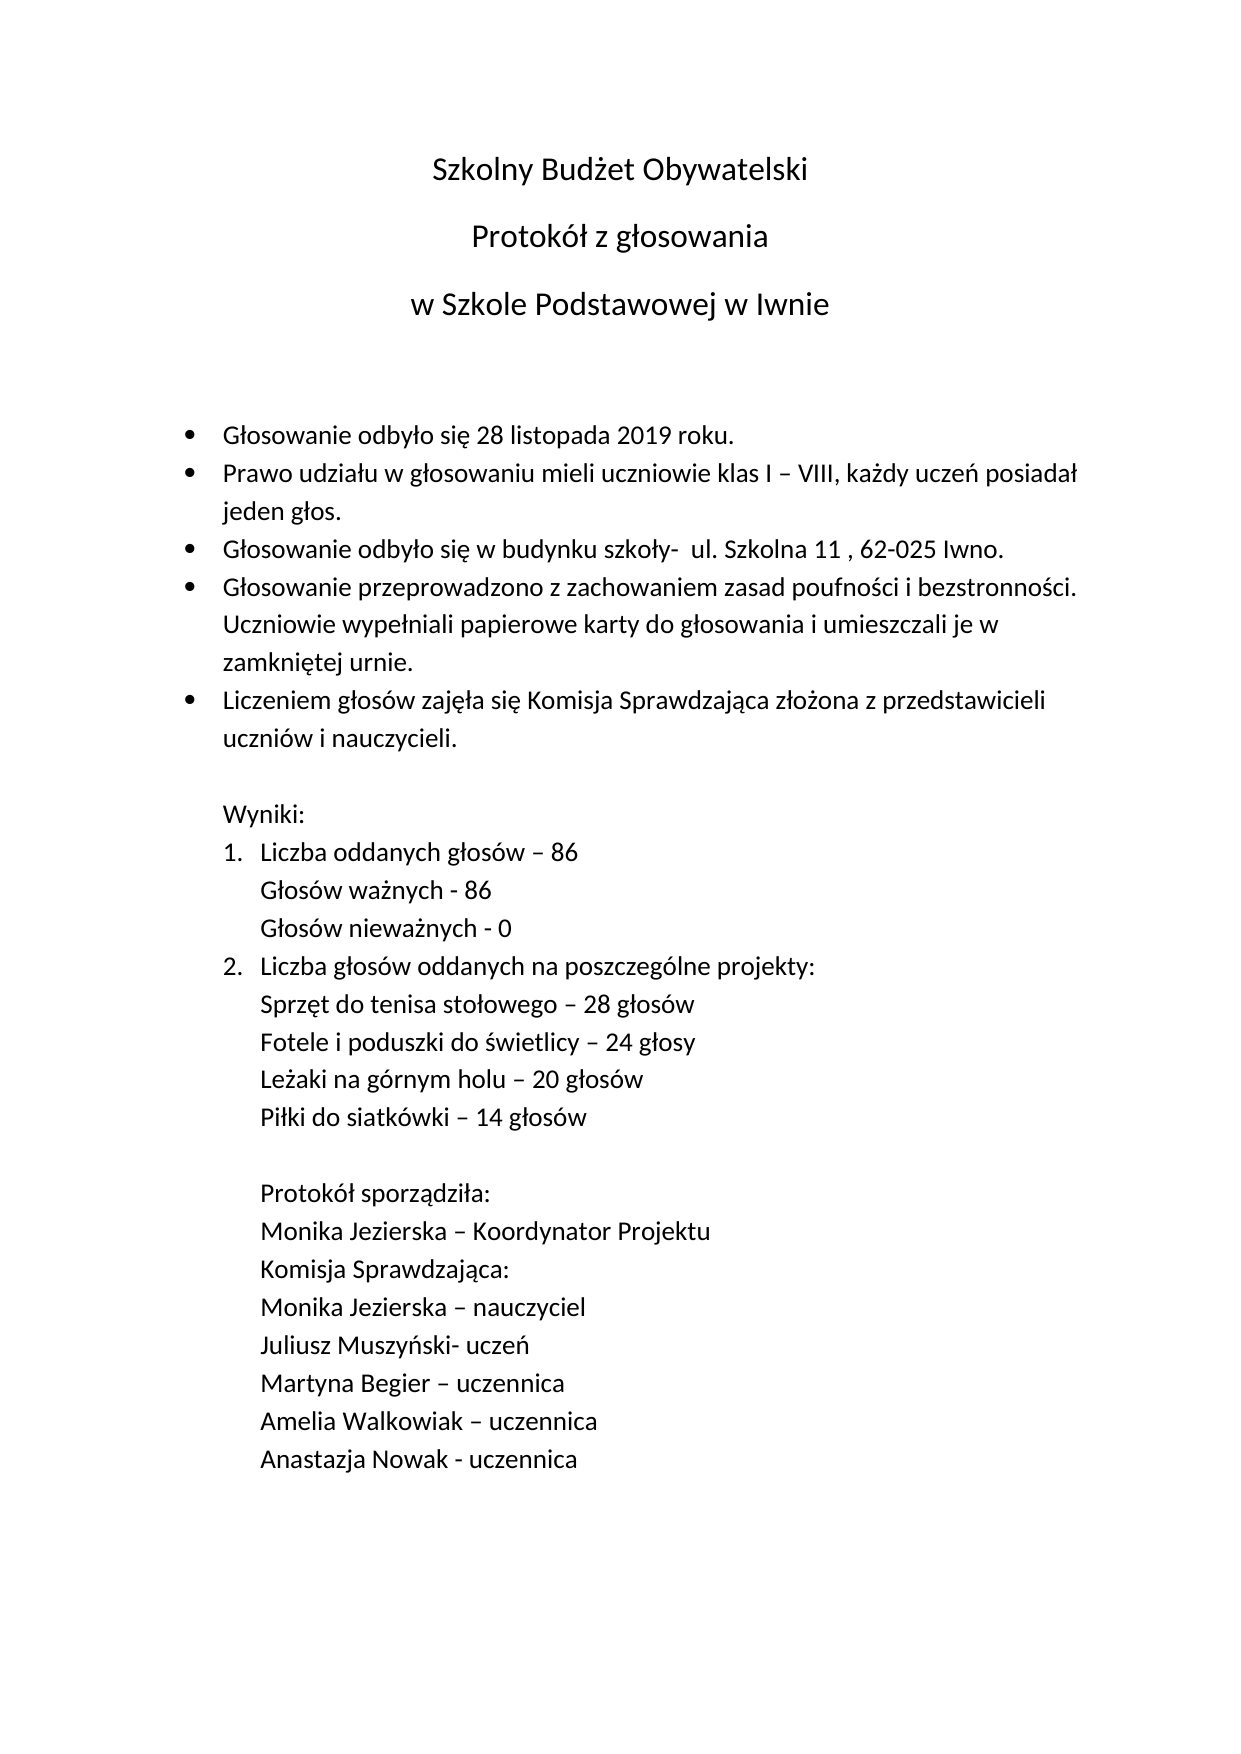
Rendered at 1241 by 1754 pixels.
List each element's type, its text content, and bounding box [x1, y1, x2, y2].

list Głosowanie przeprowadzono z zachowaniem zasad poufności i bezstronności. Uczniowie wypełniali papierowe karty do głosowania i umieszczali je w zamkniętej urnie. [185, 570, 1093, 678]
list Głosów nieważnych - 0 [260, 911, 1093, 944]
list Anastazja Nowak - uczennica [260, 1442, 1093, 1475]
list Amelia Walkowiak – uczennica [260, 1404, 1093, 1437]
list Głosowanie odbyło się 28 listopada 2019 roku. [185, 418, 1093, 451]
list Głosowanie odbyło się w budynku szkoły- ul. Szkolna 11 , 62-025 Iwno. [185, 532, 1093, 565]
list Liczba oddanych głosów – 86 [223, 835, 1093, 868]
list Leżaki na górnym holu – 20 głosów [260, 1063, 1093, 1096]
list Liczeniem głosów zajęła się Komisja Sprawdzająca złożona z przedstawicieli uczniów i nauczycieli. [185, 683, 1093, 754]
list Głosów ważnych - 86 [260, 873, 1093, 906]
list Liczba głosów oddanych na poszczególne projekty: [223, 949, 1093, 982]
list Sprzęt do tenisa stołowego – 28 głosów [260, 987, 1093, 1020]
text w Szkole Podstawowej w Iwnie [148, 283, 1093, 323]
list Prawo udziału w głosowaniu mieli uczniowie klas I – VIII, każdy uczeń posiadał jeden głos. [185, 456, 1093, 527]
list Protokół sporządziła: [260, 1176, 1093, 1209]
list Fotele i poduszki do świetlicy – 24 głosy [260, 1025, 1093, 1058]
list Martyna Begier – uczennica [260, 1366, 1093, 1399]
list Juliusz Muszyński- uczeń [260, 1328, 1093, 1361]
list Komisja Sprawdzająca: [260, 1252, 1093, 1285]
list Monika Jezierska – nauczyciel [260, 1290, 1093, 1323]
text Szkolny Budżet Obywatelski [148, 148, 1093, 188]
list Piłki do siatkówki – 14 głosów [260, 1101, 1093, 1133]
text Protokół z głosowania [148, 215, 1093, 256]
list Monika Jezierska – Koordynator Projektu [260, 1214, 1093, 1247]
list Wyniki: [223, 797, 1093, 830]
